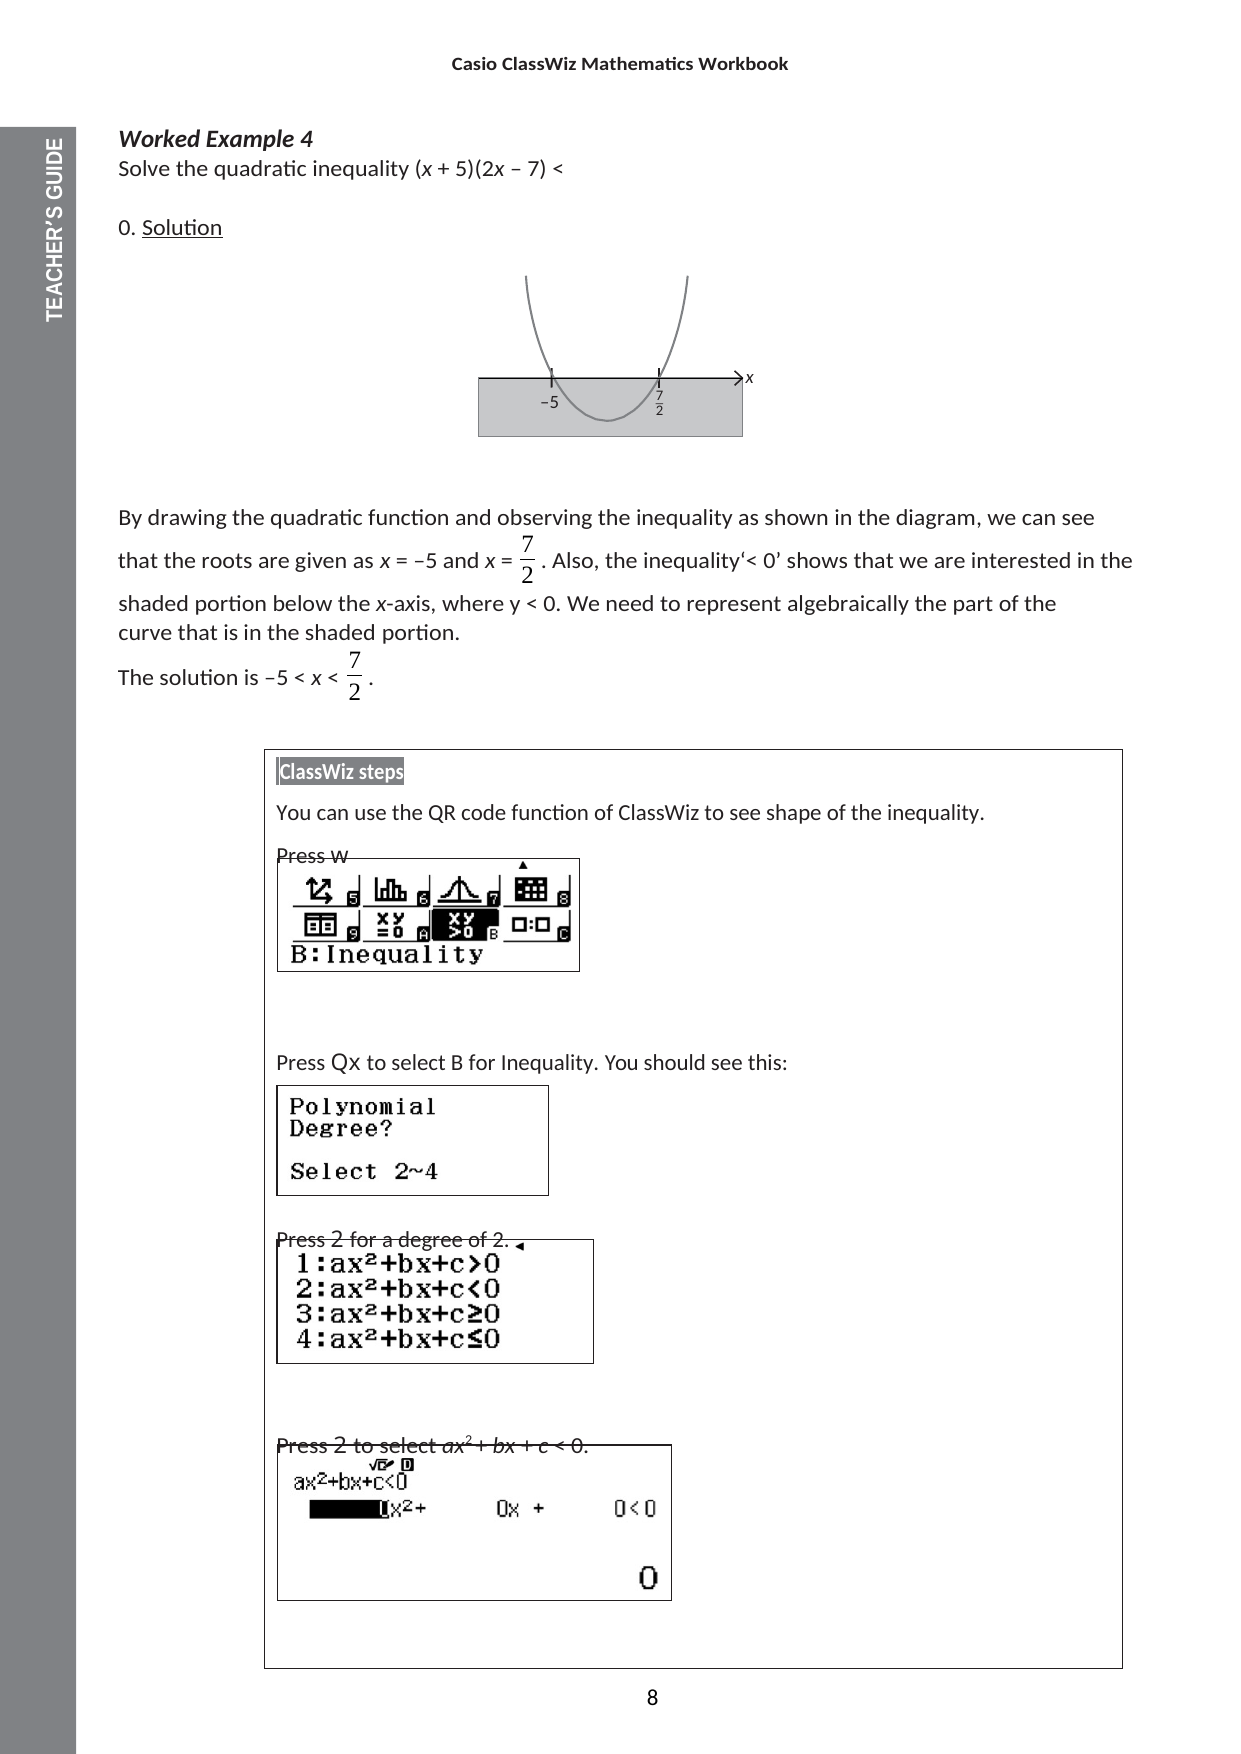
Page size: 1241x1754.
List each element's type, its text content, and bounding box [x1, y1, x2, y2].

text x [261, 366, 550, 388]
text Casio ClassWiz Mathematics Workbook [64, 52, 1176, 75]
text Solve the quadratic inequality (x + 5)(2x – 7) < 0. Solution [118, 154, 574, 241]
subtitle Worked Example 4 [118, 123, 1240, 154]
picture [290, 1455, 659, 1591]
text shaded portion below the x-axis, where y < 0. We need to represent algebraically the part of the curve that is in the shaded portion. [118, 589, 1110, 646]
text x [662, 366, 1240, 388]
text The solution is –5 < x < . [118, 647, 1240, 706]
picture [292, 1240, 524, 1351]
picture [287, 1095, 441, 1182]
picture [288, 859, 572, 966]
text By drawing the quadratic function and observing the inequality as shown in the diagram, we can see [118, 504, 1240, 530]
text that the roots are given as x = –5 and x = . Also, the inequality‘< 0’ shows that we are interested in the [118, 530, 1240, 589]
